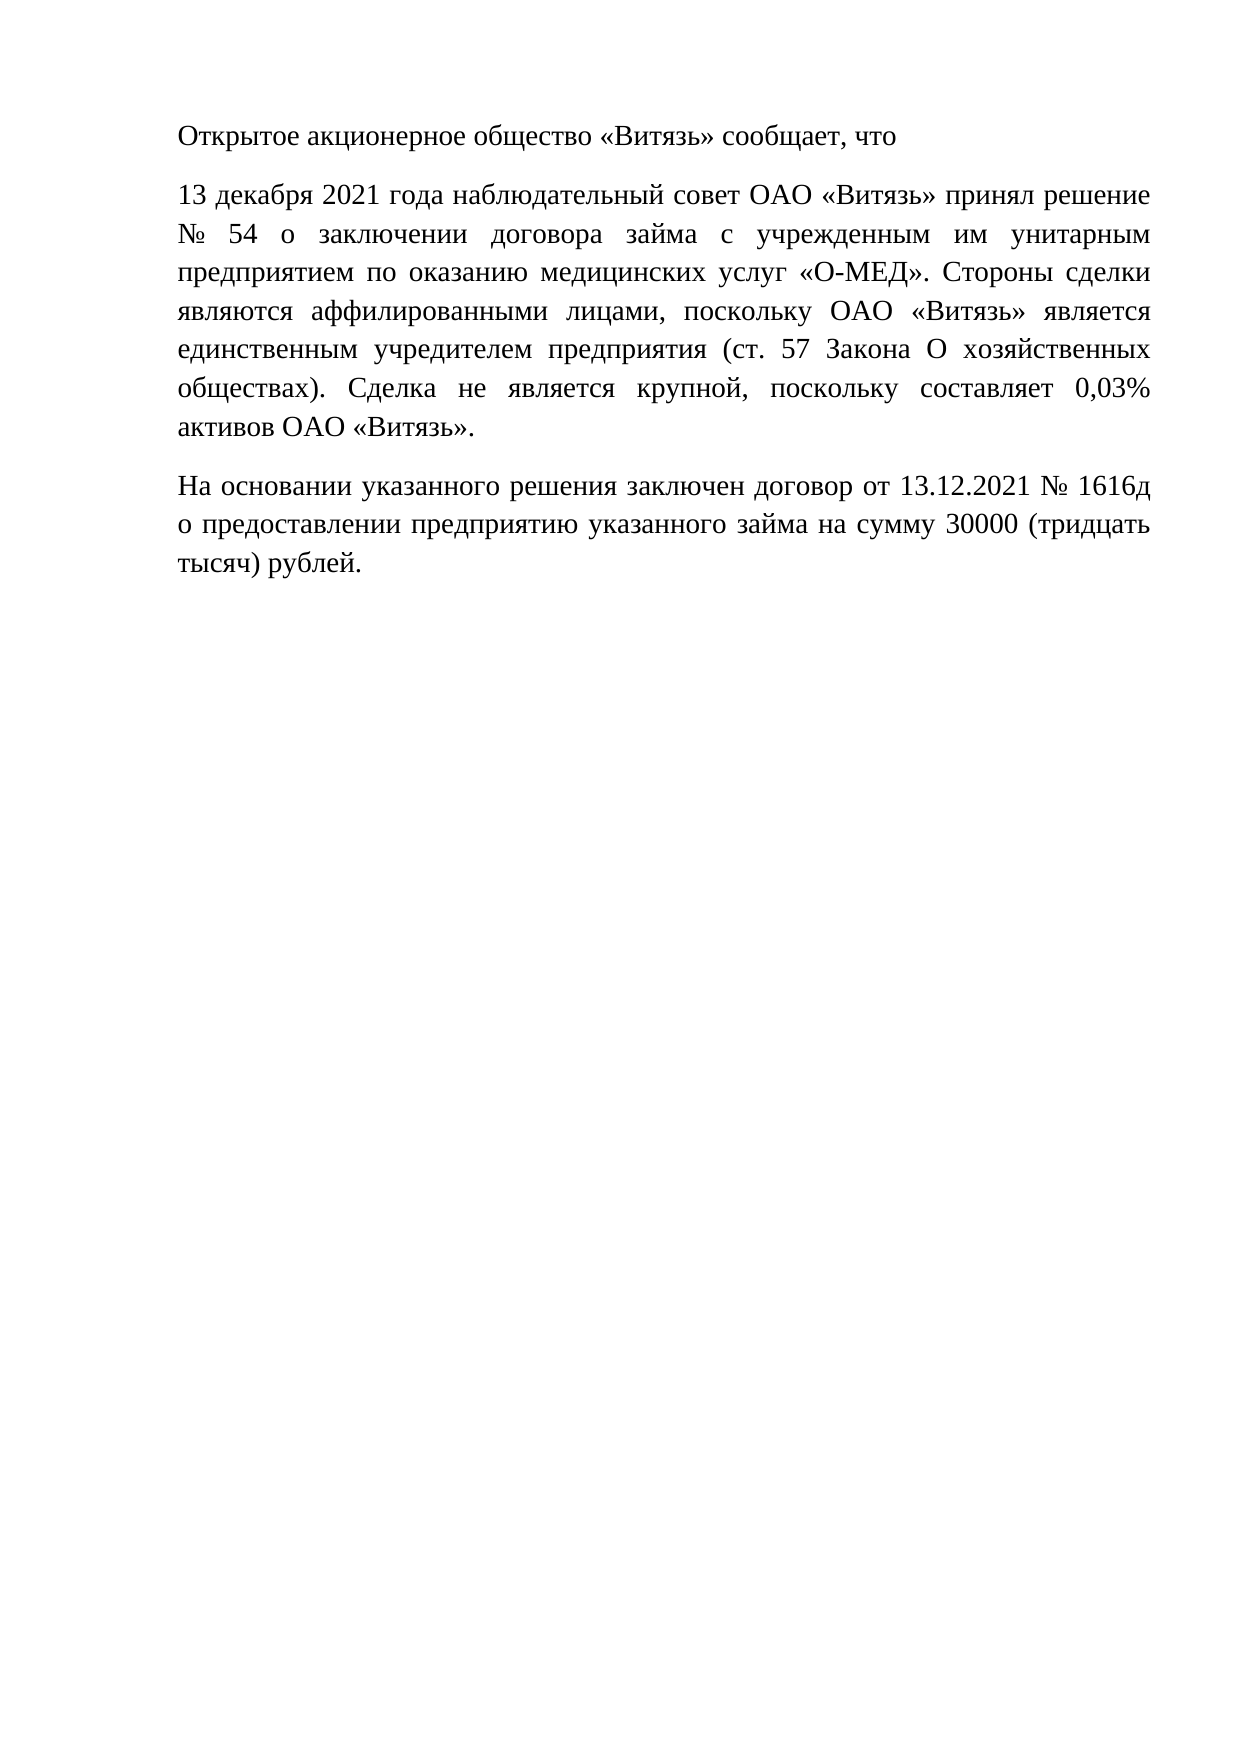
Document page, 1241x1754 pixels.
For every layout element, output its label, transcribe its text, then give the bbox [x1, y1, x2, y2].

text Открытое акционерное общество «Витязь» сообщает, что [177, 118, 1152, 152]
text На основании указанного решения заключен договор от 13.12.2021 № 1616д о предоставлении предприятию указанного займа на сумму 30000 (тридцать тысяч) рублей. [177, 468, 1152, 579]
text 13 декабря 2021 года наблюдательный совет ОАО «Витязь» принял решение № 54 о заключении договора займа с учрежденным им унитарным предприятием по оказанию медицинских услуг «О-МЕД». Стороны сделки являются аффилированными лицами, поскольку ОАО «Витязь» является единственным учредителем предприятия (ст. 57 Закона О хозяйственных обществах). Сделка не является крупной, поскольку составляет 0,03% активов ОАО «Витязь». [177, 177, 1152, 442]
